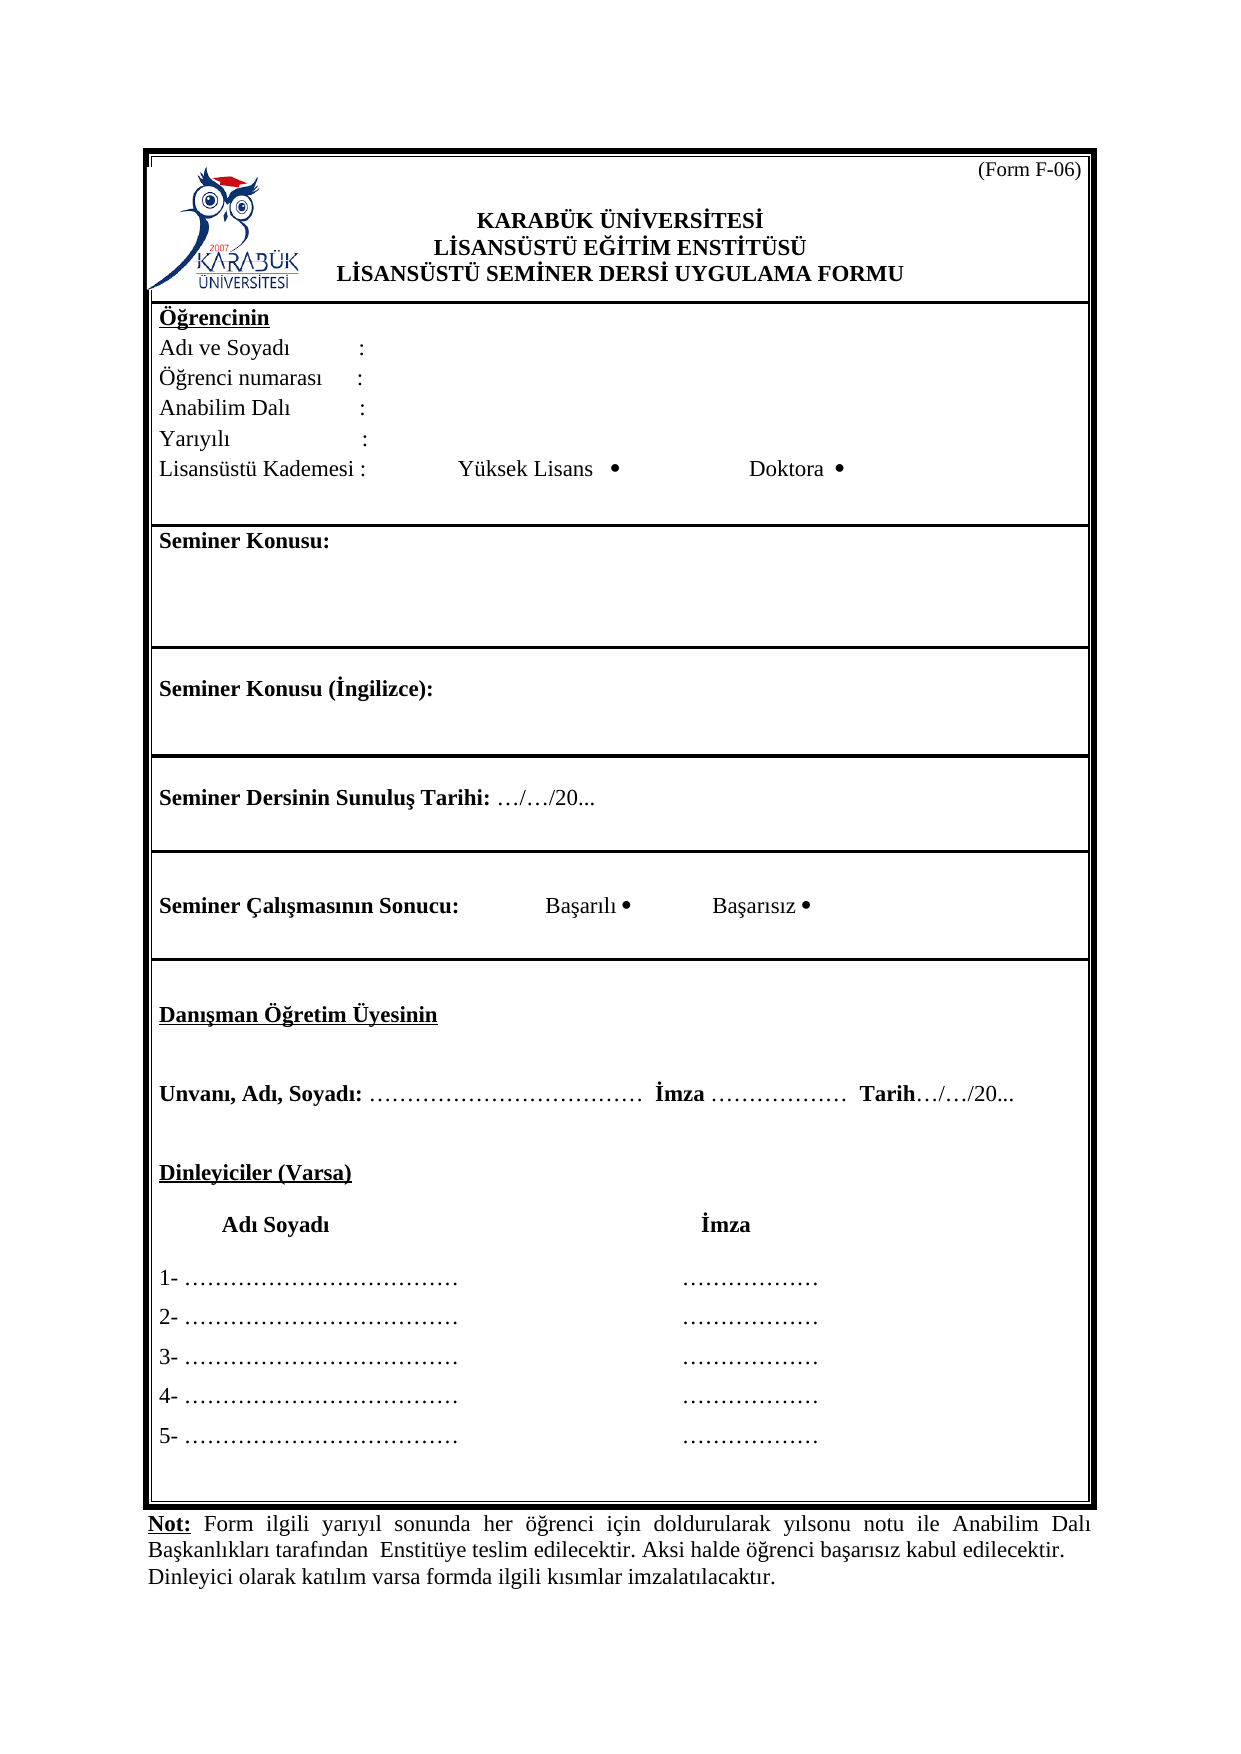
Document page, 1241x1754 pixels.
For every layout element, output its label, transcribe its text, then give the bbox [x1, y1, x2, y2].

table_cell Seminer Dersinin Sunuluş Tarihi: …/…/20... [152, 758, 1088, 849]
table_cell Seminer Konusu (İngilizce): [152, 649, 1088, 754]
table_cell Danışman Öğretim Üyesinin Unvanı, Adı, Soyadı: ……………………………… İmza ……………… Tarih…/…/20... Dinleyiciler (Varsa) Adı Soyadı İmza 1- ……………………………… ……………… 2- ……………………………… ……………… 3- ……………………………… ……………… 4- ……………………………… ……………… 5- ……………………………… ……………… [152, 961, 1088, 1501]
table_cell Seminer Konusu: [152, 527, 1088, 646]
table_cell Öğrencinin Adı ve Soyadı : Öğrenci numarası : Anabilim Dalı : Yarıyılı : Lisansüstü Kademesi : Yüksek Lisans Doktora [152, 304, 1088, 524]
text Not: Form ilgili yarıyıl sonunda her öğrenci için doldurularak yılsonu notu ile Anabilim Dalı Başkanlıkları tarafından Enstitüye teslim edilecektir. Aksi halde öğrenci başarısız kabul edilecektir. [148, 1510, 1093, 1563]
text Dinleyici olarak katılım varsa formda ilgili kısımlar imzalatılacaktır. [148, 1563, 1093, 1589]
table_header (Form F-06) T.C. KARABÜK ÜNİVERSİTESİ LİSANSÜSTÜ EĞİTİM ENSTİTÜSÜ LİSANSÜSTÜ SEMİNER DERSİ UYGULAMA FORMU [152, 157, 1088, 301]
picture [146, 167, 299, 290]
table_cell Seminer Çalışmasının Sonucu: Başarılı Başarısız [152, 853, 1088, 958]
